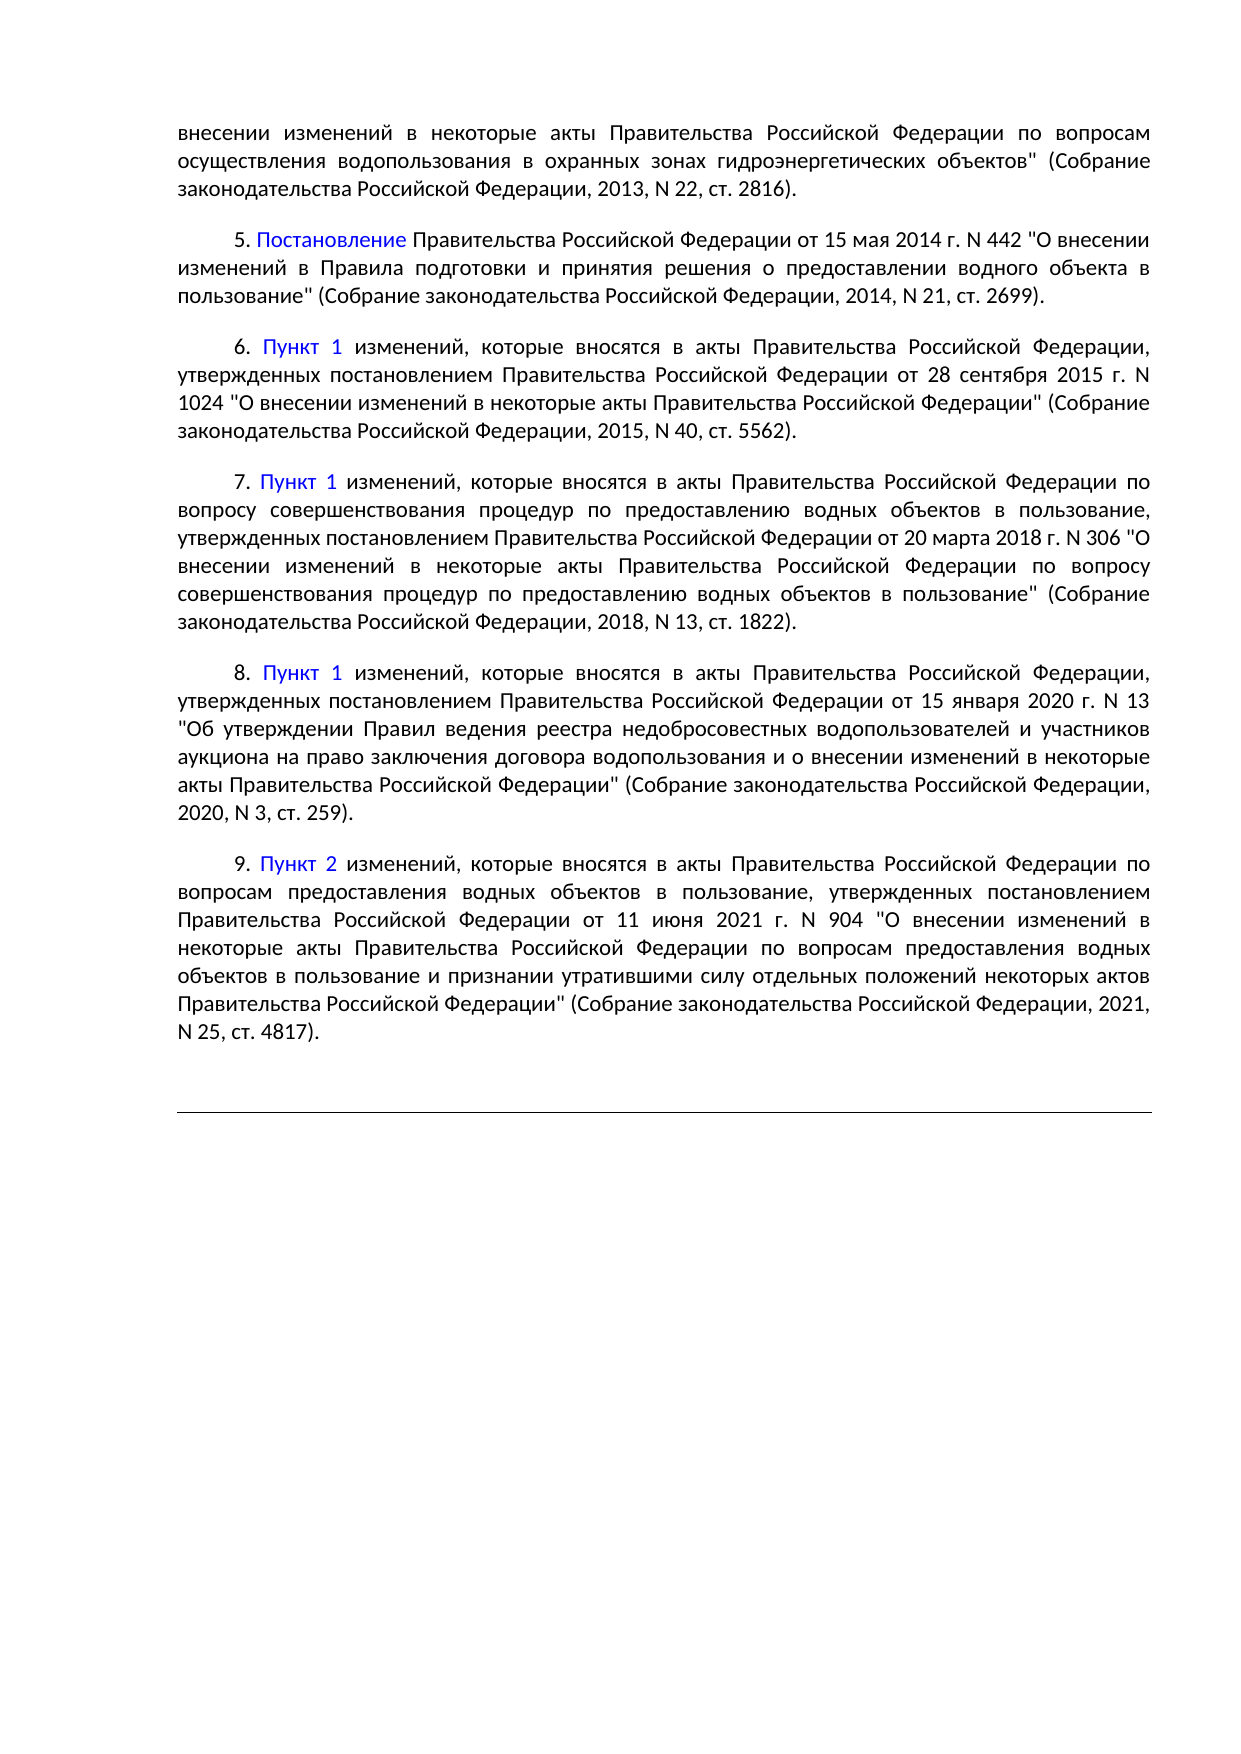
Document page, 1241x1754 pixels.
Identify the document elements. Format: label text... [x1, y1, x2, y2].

text 7. Пункт 1 изменений, которые вносятся в акты Правительства Российской Федерации по вопросу совершенствования процедур по предоставлению водных объектов в пользование, утвержденных постановлением Правительства Российской Федерации от 20 марта 2018 г. N 306 "О внесении изменений в некоторые акты Правительства Российской Федерации по вопросу совершенствования процедур по предоставлению водных объектов в пользование" (Собрание законодательства Российской Федерации, 2018, N 13, ст. 1822). [177, 467, 1152, 635]
text 6. Пункт 1 изменений, которые вносятся в акты Правительства Российской Федерации, утвержденных постановлением Правительства Российской Федерации от 28 сентября 2015 г. N 1024 "О внесении изменений в некоторые акты Правительства Российской Федерации" (Собрание законодательства Российской Федерации, 2015, N 40, ст. 5562). [177, 332, 1152, 444]
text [177, 118, 1152, 202]
text 8. Пункт 1 изменений, которые вносятся в акты Правительства Российской Федерации, утвержденных постановлением Правительства Российской Федерации от 15 января 2020 г. N 13 "Об утверждении Правил ведения реестра недобросовестных водопользователей и участников аукциона на право заключения договора водопользования и о внесении изменений в некоторые акты Правительства Российской Федерации" (Собрание законодательства Российской Федерации, 2020, N 3, ст. 259). [177, 658, 1152, 826]
text 5. Постановление Правительства Российской Федерации от 15 мая 2014 г. N 442 "О внесении изменений в Правила подготовки и принятия решения о предоставлении водного объекта в пользование" (Собрание законодательства Российской Федерации, 2014, N 21, ст. 2699). [177, 225, 1152, 309]
text 9. Пункт 2 изменений, которые вносятся в акты Правительства Российской Федерации по вопросам предоставления водных объектов в пользование, утвержденных постановлением Правительства Российской Федерации от 11 июня 2021 г. N 904 "О внесении изменений в некоторые акты Правительства Российской Федерации по вопросам предоставления водных объектов в пользование и признании утратившими силу отдельных положений некоторых актов Правительства Российской Федерации" (Собрание законодательства Российской Федерации, 2021, N 25, ст. 4817). [177, 849, 1152, 1045]
